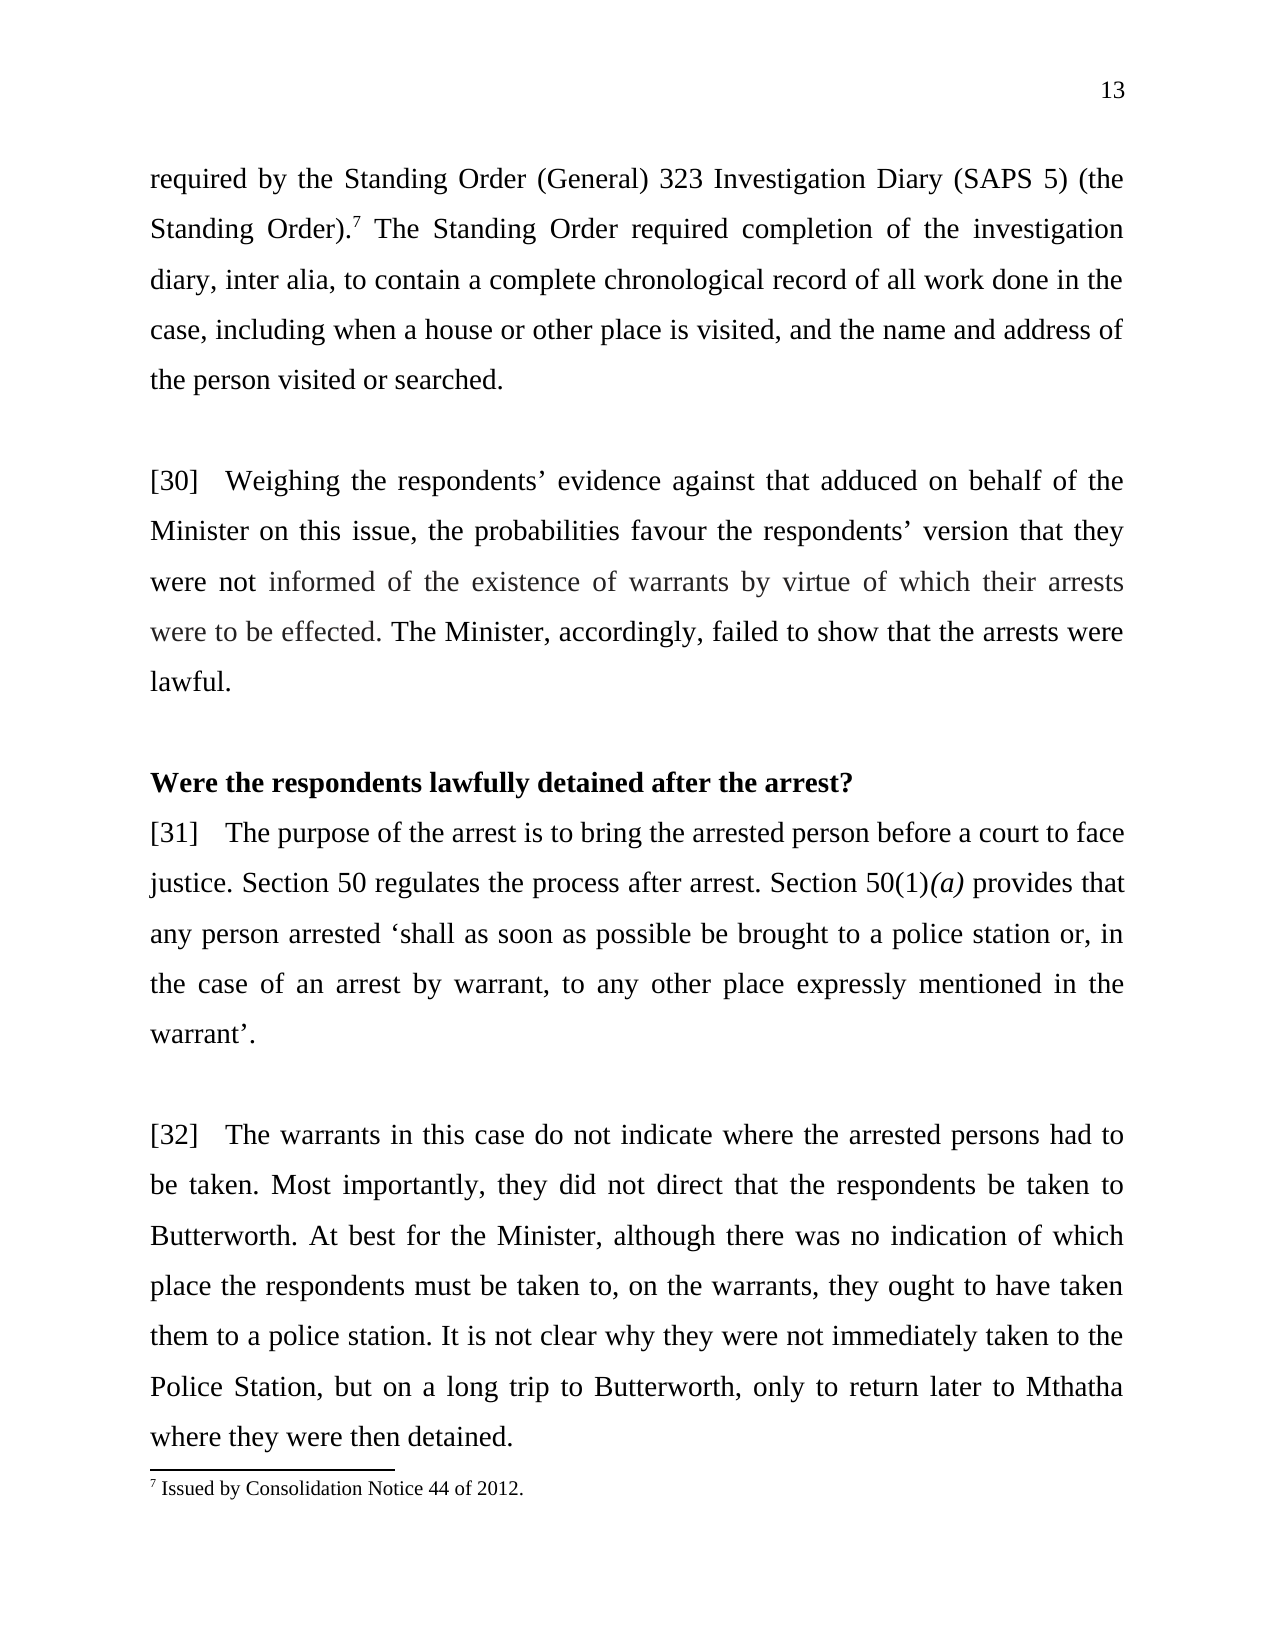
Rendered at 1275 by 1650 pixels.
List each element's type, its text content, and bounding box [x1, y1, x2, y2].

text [150, 161, 1125, 396]
text [30] Weighing the respondents’ evidence against that adduced on behalf of the Minister on this issue, the probabilities favour the respondents’ version that they were not informed of the existence of warrants by virtue of which their arrests were to be effected. The Minister, accordingly, failed to show that the arrests were lawful. [150, 463, 1125, 698]
text [32] The warrants in this case do not indicate where the arrested persons had to be taken. Most importantly, they did not direct that the respondents be taken to Butterworth. At best for the Minister, although there was no indication of which place the respondents must be taken to, on the warrants, they ought to have taken them to a police station. It is not clear why they were not immediately taken to the Police Station, but on a long trip to Butterworth, only to return later to Mthatha where they were then detained. [150, 1117, 1125, 1452]
text Were the respondents lawfully detained after the arrest? [150, 765, 1125, 798]
text [31] The purpose of the arrest is to bring the arrested person before a court to face justice. Section 50 regulates the process after arrest. Section 50(1)(a) provides that any person arrested ‘shall as soon as possible be brought to a police station or, in the case of an arrest by warrant, to any other place expressly mentioned in the warrant’. [150, 815, 1125, 1050]
